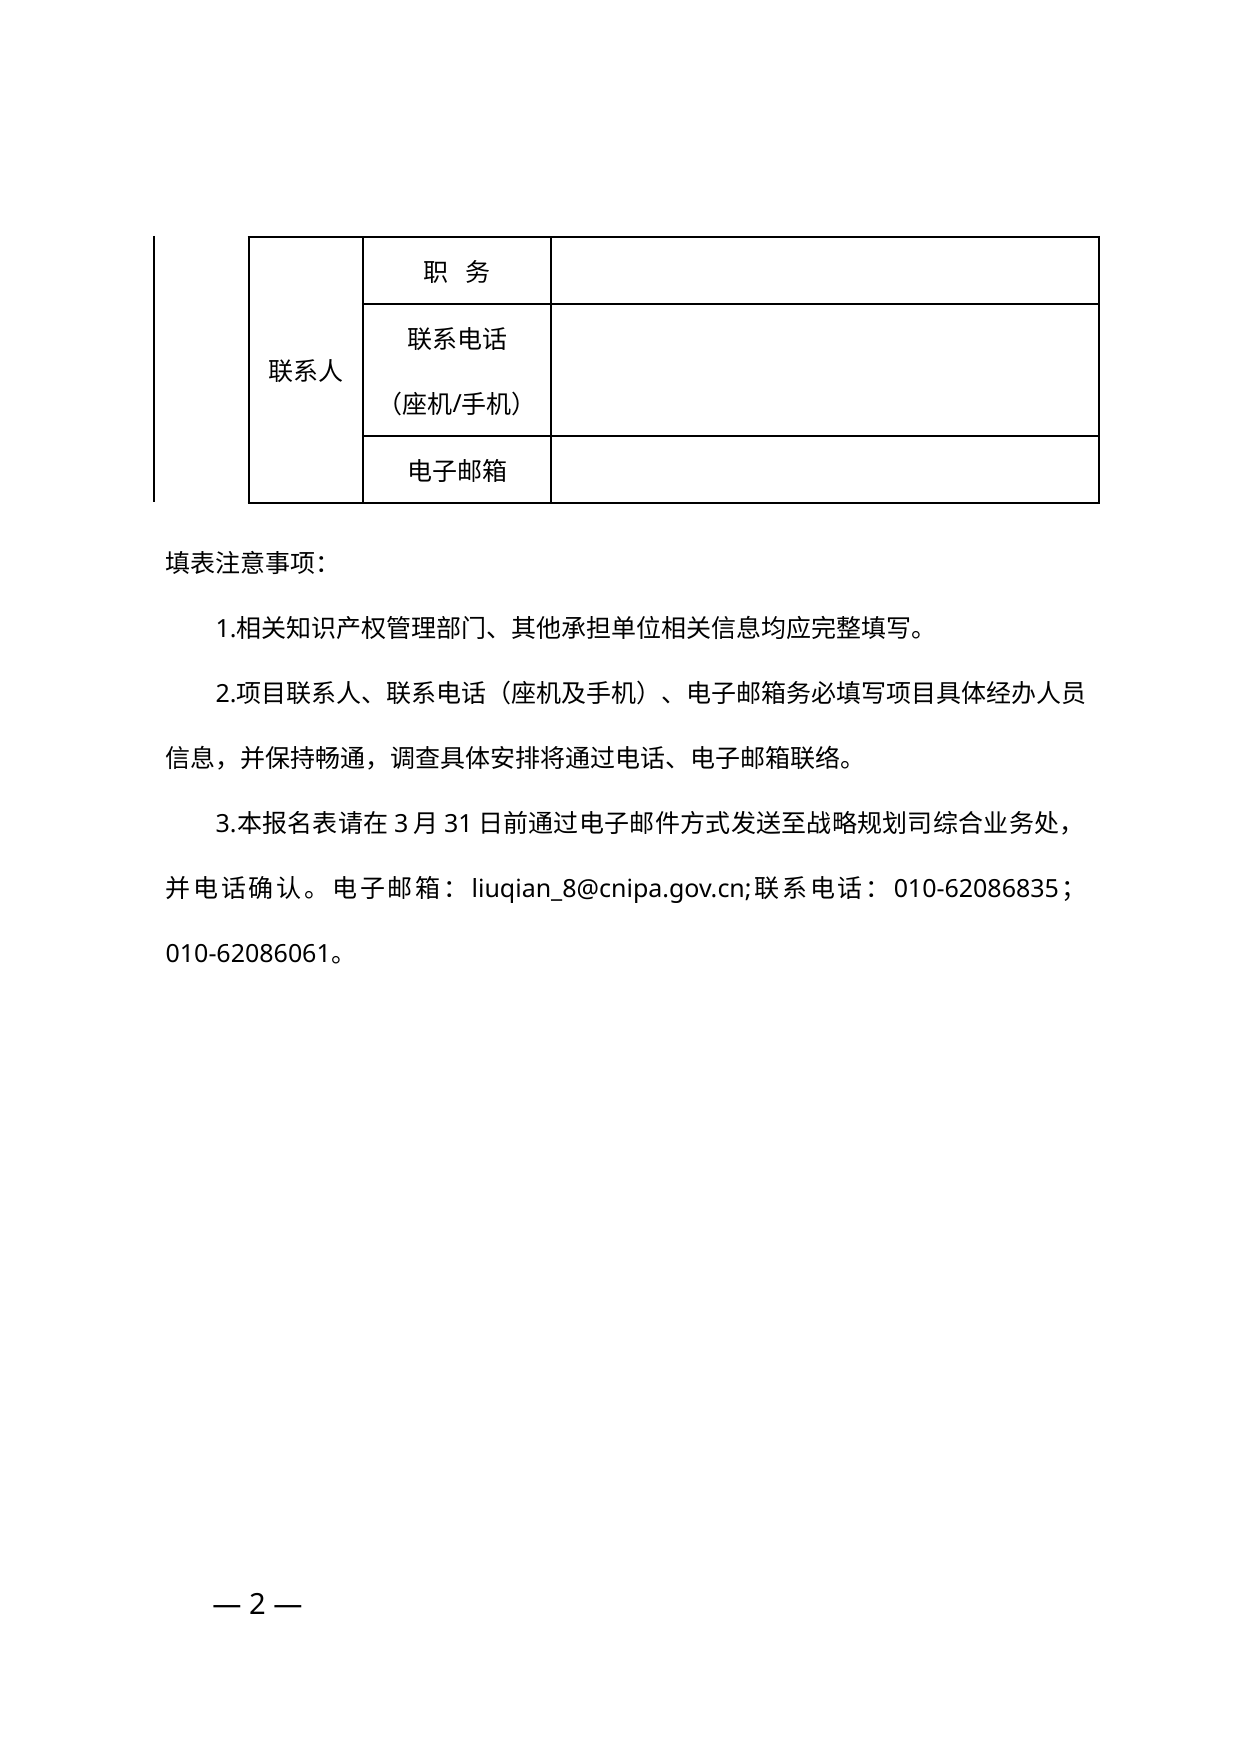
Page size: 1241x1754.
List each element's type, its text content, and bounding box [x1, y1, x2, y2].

text 2.项目联系人、联系电话（座机及手机）、电子邮箱务必填写项目具体经办人员信息，并保持畅通，调查具体安排将通过电话、电子邮箱联络。 [165, 659, 1087, 789]
table_cell [552, 437, 1098, 502]
table_cell [552, 238, 1098, 303]
table_cell 联系电话 （座机/手机） [364, 305, 550, 435]
text 1.相关知识产权管理部门、其他承担单位相关信息均应完整填写。 [165, 594, 1087, 659]
table_cell [552, 305, 1098, 435]
table_cell 电子邮箱 [364, 437, 550, 502]
table_cell 职 务 [364, 238, 550, 303]
table_cell 项目 联系人 [250, 238, 362, 502]
text 填表注意事项： [165, 529, 1087, 594]
text 3.本报名表请在3月31日前通过电子邮件方式发送至战略规划司综合业务处，并电话确认。电子邮箱：liuqian_8@cnipa.gov.cn;联系电话：010-62086835；010-62086061。 [165, 789, 1087, 984]
